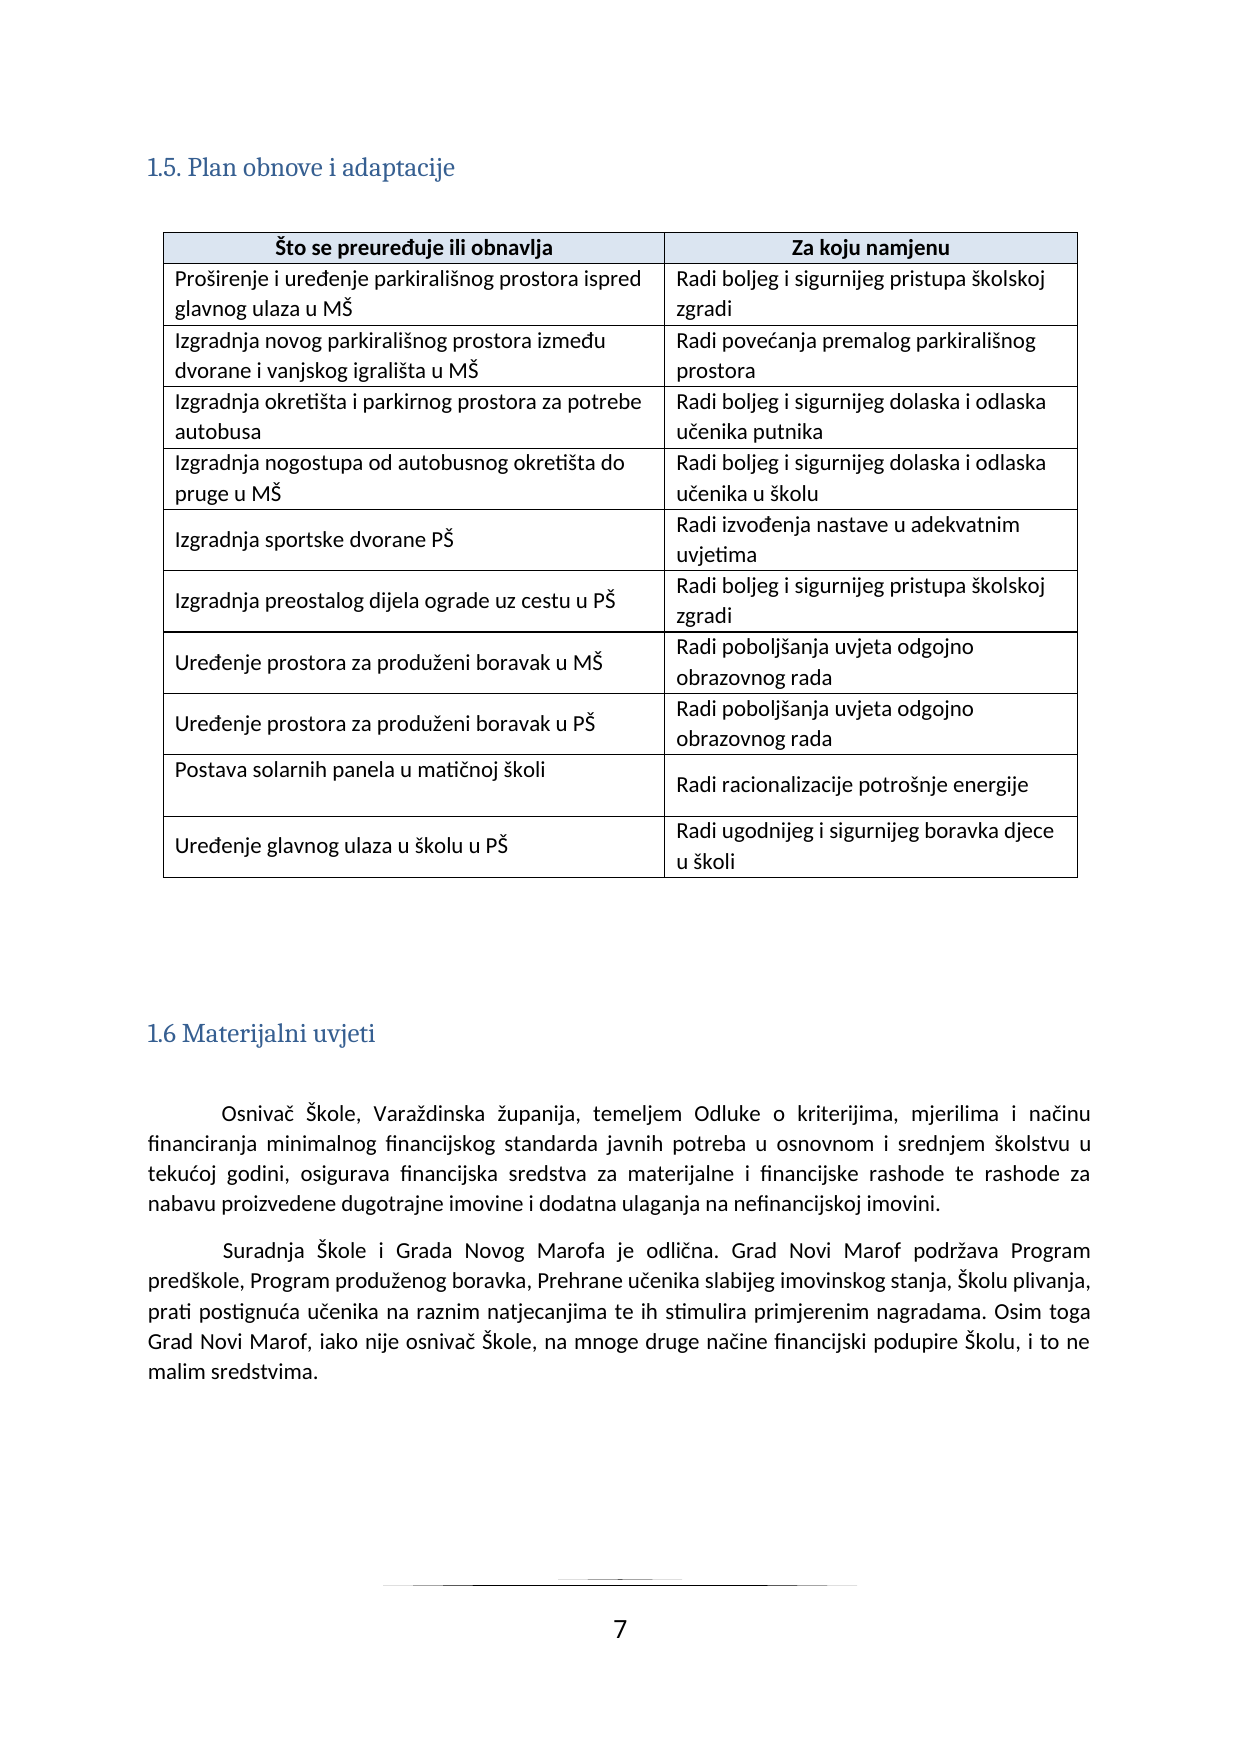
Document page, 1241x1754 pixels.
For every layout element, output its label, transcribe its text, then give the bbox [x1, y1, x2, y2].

table_cell Uređenje glavnog ulaza u školu u PŠ [164, 817, 664, 877]
subtitle 1.5. Plan obnove i adaptacije [148, 152, 1093, 183]
table_cell Radi boljeg i sigurnijeg dolaska i odlaska učenika u školu [665, 449, 1077, 509]
table_cell Izgradnja okretišta i parkirnog prostora za potrebe autobusa [164, 387, 664, 447]
text Osnivač Škole, Varaždinska županija, temeljem Odluke o kriterijima, mjerilima i načinu financiranja minimalnog financijskog standarda javnih potreba u osnovnom i srednjem školstvu u tekućoj godini, osigurava financijska sredstva za materijalne i financijske rashode te rashode za nabavu proizvedene dugotrajne imovine i dodatna ulaganja na nefinancijskoj imovini. [148, 1099, 1093, 1218]
table_cell Radi poboljšanja uvjeta odgojno obrazovnog rada [665, 633, 1077, 693]
table_cell Izgradnja novog parkirališnog prostora između dvorane i vanjskog igrališta u MŠ [164, 326, 664, 386]
table_cell Radi povećanja premalog parkirališnog prostora [665, 326, 1077, 386]
table_header Što se preuređuje ili obnavlja [164, 233, 664, 263]
table_cell Radi boljeg i sigurnijeg pristupa školskoj zgradi [665, 571, 1077, 631]
table_header Za koju namjenu [665, 233, 1077, 263]
table_cell Radi boljeg i sigurnijeg dolaska i odlaska učenika putnika [665, 387, 1077, 447]
table_cell Radi boljeg i sigurnijeg pristupa školskoj zgradi [665, 264, 1077, 325]
table_cell Proširenje i uređenje parkirališnog prostora ispred glavnog ulaza u MŠ [164, 264, 664, 325]
text Suradnja Škole i Grada Novog Marofa je odlična. Grad Novi Marof podržava Program predškole, Program produženog boravka, Prehrane učenika slabijeg imovinskog stanja, Školu plivanja, prati postignuća učenika na raznim natjecanjima te ih stimulira primjerenim nagradama. Osim toga Grad Novi Marof, iako nije osnivač Škole, na mnoge druge načine financijski podupire Školu, i to ne malim sredstvima. [148, 1236, 1093, 1385]
table_cell Postava solarnih panela u matičnoj školi [164, 755, 664, 816]
table_cell Radi poboljšanja uvjeta odgojno obrazovnog rada [665, 694, 1077, 754]
subtitle 1.6 Materijalni uvjeti [148, 1018, 1093, 1050]
table_cell Izgradnja sportske dvorane PŠ [164, 510, 664, 570]
table_cell Uređenje prostora za produženi boravak u MŠ [164, 633, 664, 693]
table_cell Izgradnja nogostupa od autobusnog okretišta do pruge u MŠ [164, 449, 664, 509]
table_cell Radi racionalizacije potrošnje energije [665, 755, 1077, 816]
table_cell Radi izvođenja nastave u adekvatnim uvjetima [665, 510, 1077, 570]
table_cell Radi ugodnijeg i sigurnijeg boravka djece u školi [665, 817, 1077, 877]
table_cell Uređenje prostora za produženi boravak u PŠ [164, 694, 664, 754]
table_cell Izgradnja preostalog dijela ograde uz cestu u PŠ [164, 571, 664, 631]
